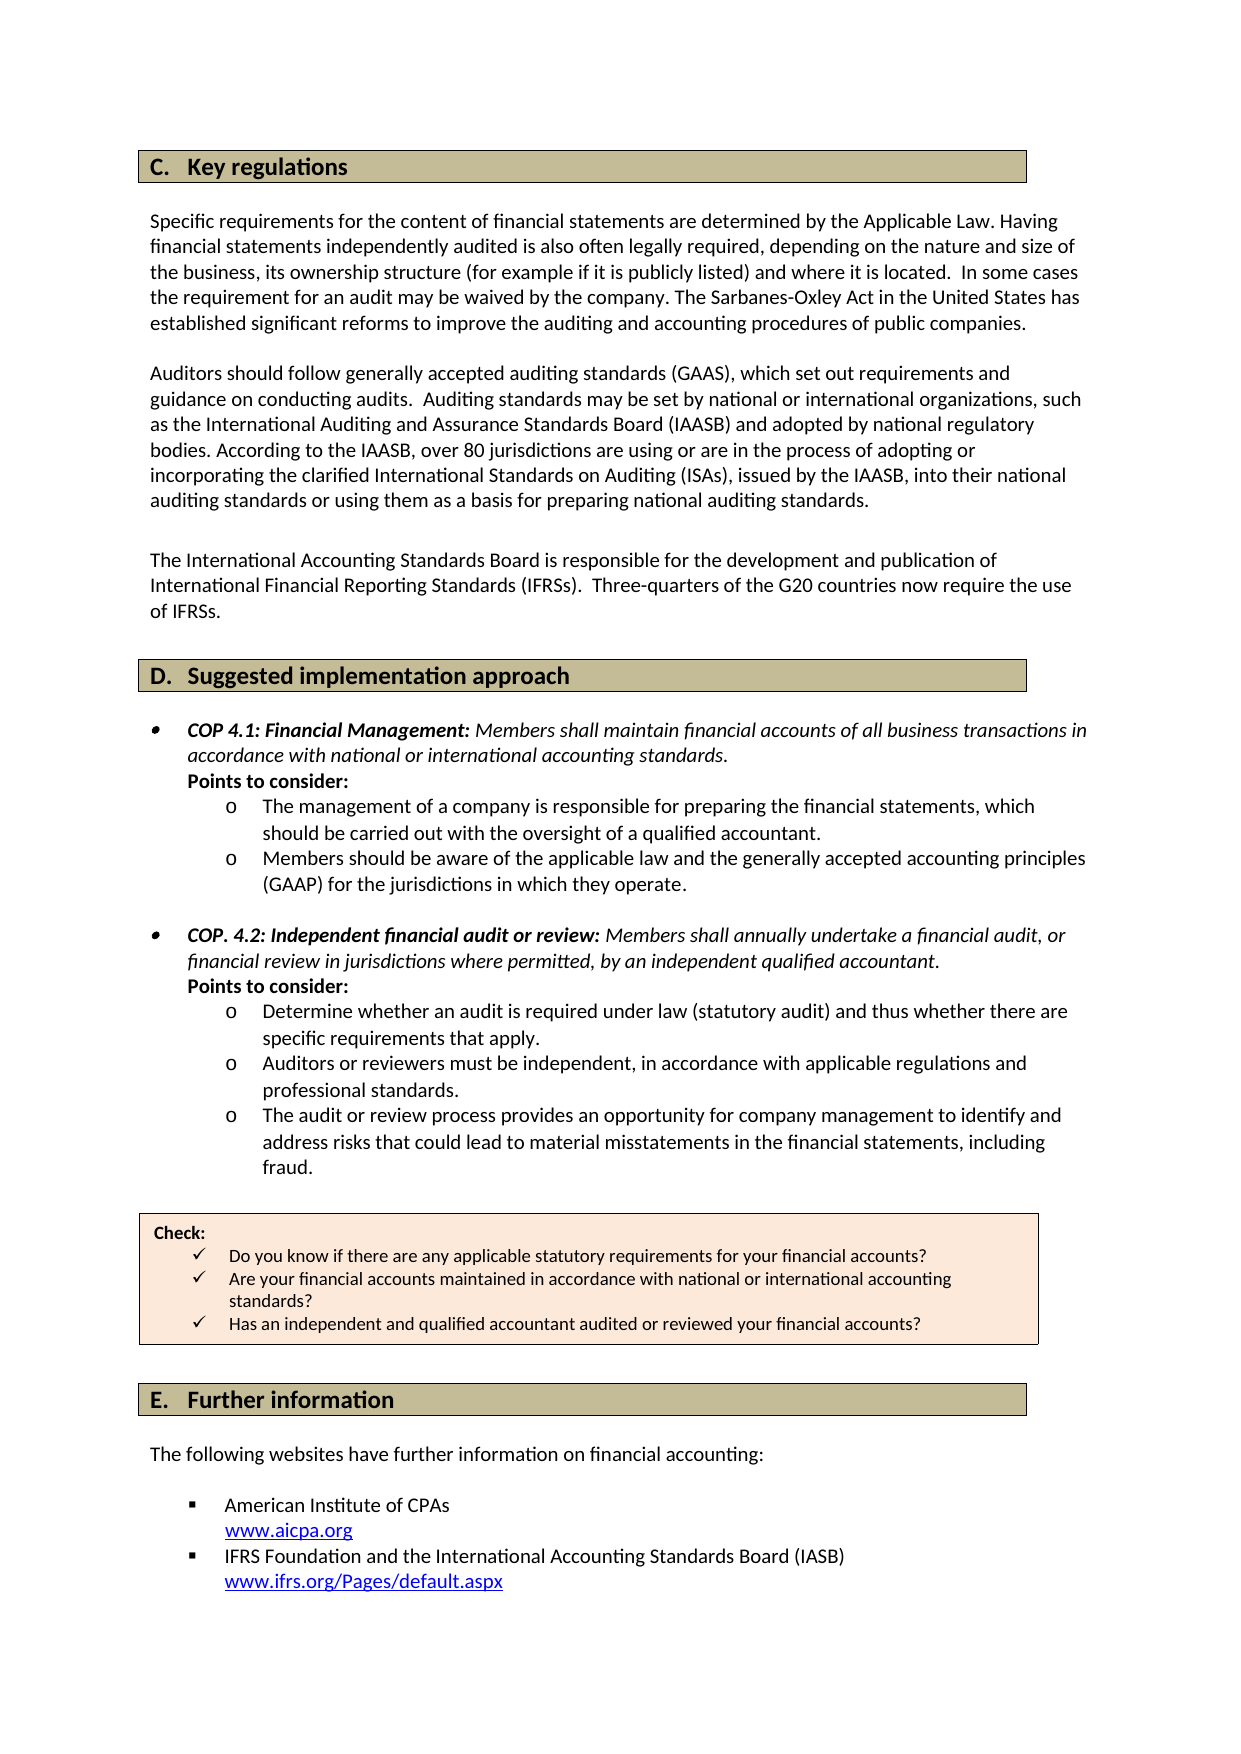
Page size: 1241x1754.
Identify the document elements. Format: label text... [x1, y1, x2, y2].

text Specific requirements for the content of financial statements are determined by the Applicable Law. Having financial statements independently audited is also often legally required, depending on the nature and size of the business, its ownership structure (for example if it is publicly listed) and where it is located. In some cases the requirement for an audit may be waived by the company. The Sarbanes-Oxley Act in the United States has established significant reforms to improve the auditing and accounting procedures of public companies. [150, 208, 1090, 335]
list www.aicpa.org [187, 1517, 1090, 1543]
list The following websites have further information on financial accounting: [150, 1441, 1090, 1467]
list The audit or review process provides an opportunity for company management to identify and address risks that could lead to material misstatements in the financial statements, including fraud. [225, 1102, 1090, 1180]
text The International Accounting Standards Board is responsible for the development and publication of International Financial Reporting Standards (IFRSs). Three-quarters of the G20 countries now require the use of IFRSs. [150, 547, 1090, 623]
list Determine whether an audit is required under law (statutory audit) and thus whether there are specific requirements that apply. [225, 999, 1090, 1051]
list COP 4.1: Financial Management: Members shall maintain financial accounts of all business transactions in accordance with national or international accounting standards. [150, 717, 1090, 768]
list Members should be aware of the applicable law and the generally accepted accounting principles (GAAP) for the jurisdictions in which they operate. [225, 845, 1090, 897]
table_header Key regulations [139, 151, 1026, 182]
list Points to consider: [187, 973, 1090, 999]
list COP. 4.2: Independent financial audit or review: Members shall annually undertake a financial audit, or financial review in jurisdictions where permitted, by an independent qualified accountant. [150, 922, 1090, 973]
list The management of a company is responsible for preparing the financial statements, which should be carried out with the oversight of a qualified accountant. [225, 793, 1090, 845]
list IFRS Foundation and the International Accounting Standards Board (IASB) [187, 1543, 1090, 1568]
list Auditors or reviewers must be independent, in accordance with applicable regulations and professional standards. [225, 1051, 1090, 1102]
list American Institute of CPAs [187, 1492, 1090, 1517]
table_header Suggested implementation approach [139, 660, 1026, 691]
table_header Further information [139, 1384, 1026, 1415]
text Auditors should follow generally accepted auditing standards (GAAS), which set out requirements and guidance on conducting audits. Auditing standards may be set by national or international organizations, such as the International Auditing and Assurance Standards Board (IAASB) and adopted by national regulatory bodies. According to the IAASB, over 80 jurisdictions are using or are in the process of adopting or incorporating the clarified International Standards on Auditing (ISAs), issued by the IAASB, into their national auditing standards or using them as a basis for preparing national auditing standards. [150, 361, 1090, 513]
list Points to consider: [187, 768, 1090, 793]
list www.ifrs.org/Pages/default.aspx [224, 1568, 1090, 1594]
